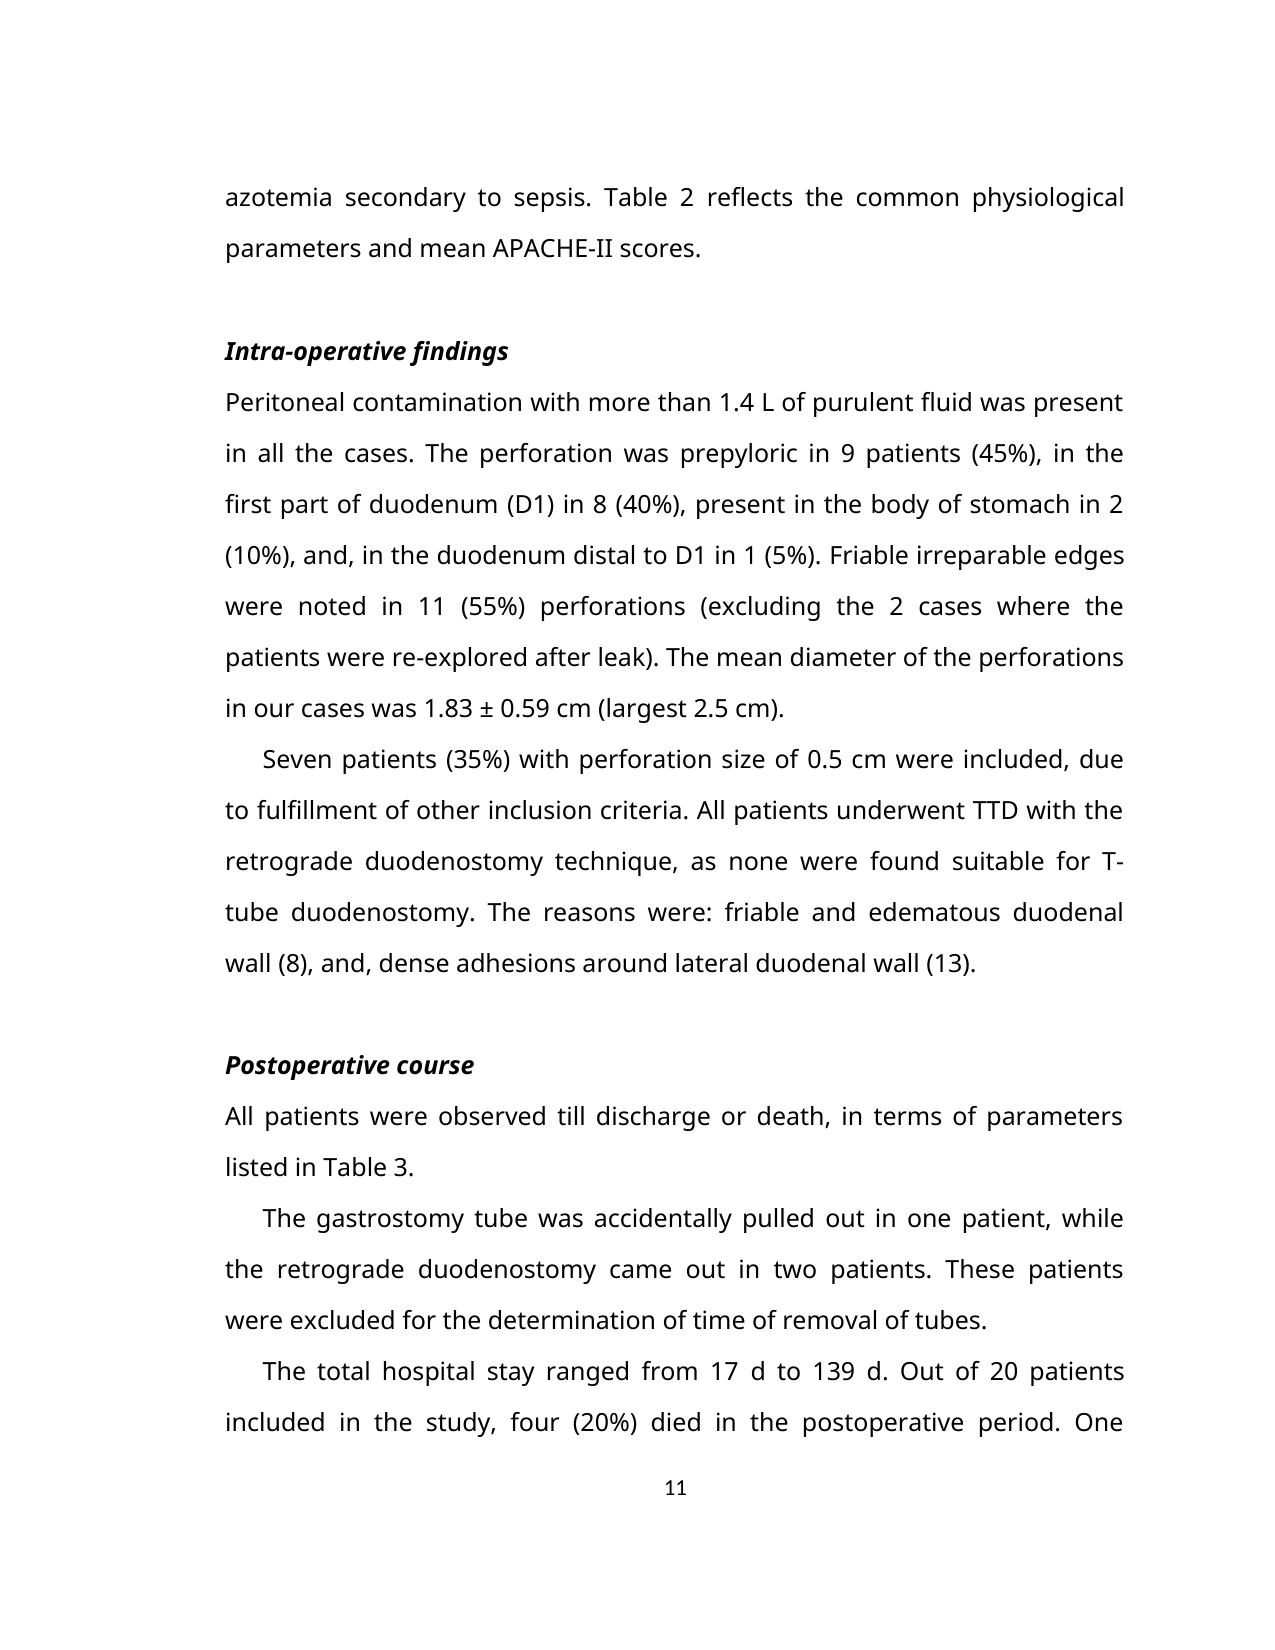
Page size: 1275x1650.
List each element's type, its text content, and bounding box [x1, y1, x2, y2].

text All patients were observed till discharge or death, in terms of parameters listed in Table 3. [225, 1099, 1125, 1184]
text The gastrostomy tube was accidentally pulled out in one patient, while the retrograde duodenostomy came out in two patients. These patients were excluded for the determination of time of removal of tubes. [225, 1201, 1125, 1337]
text Intra-operative findings [225, 333, 1125, 367]
text Peritoneal contamination with more than 1.4 L of purulent fluid was present in all the cases. The perforation was prepyloric in 9 patients (45%), in the first part of duodenum (D1) in 8 (40%), present in the body of stomach in 2 (10%), and, in the duodenum distal to D1 in 1 (5%). Friable irreparable edges were noted in 11 (55%) perforations (excluding the 2 cases where the patients were re-explored after leak). The mean diameter of the perforations in our cases was 1.83 ± 0.59 cm (largest 2.5 cm). [225, 384, 1125, 724]
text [225, 180, 1125, 265]
text Seven patients (35%) with perforation size of 0.5 cm were included, due to fulfillment of other inclusion criteria. All patients underwent TTD with the retrograde duodenostomy technique, as none were found suitable for T-tube duodenostomy. The reasons were: friable and edematous duodenal wall (8), and, dense adhesions around lateral duodenal wall (13). [225, 741, 1125, 980]
text Postoperative course [225, 1048, 1125, 1082]
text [225, 1354, 1125, 1439]
